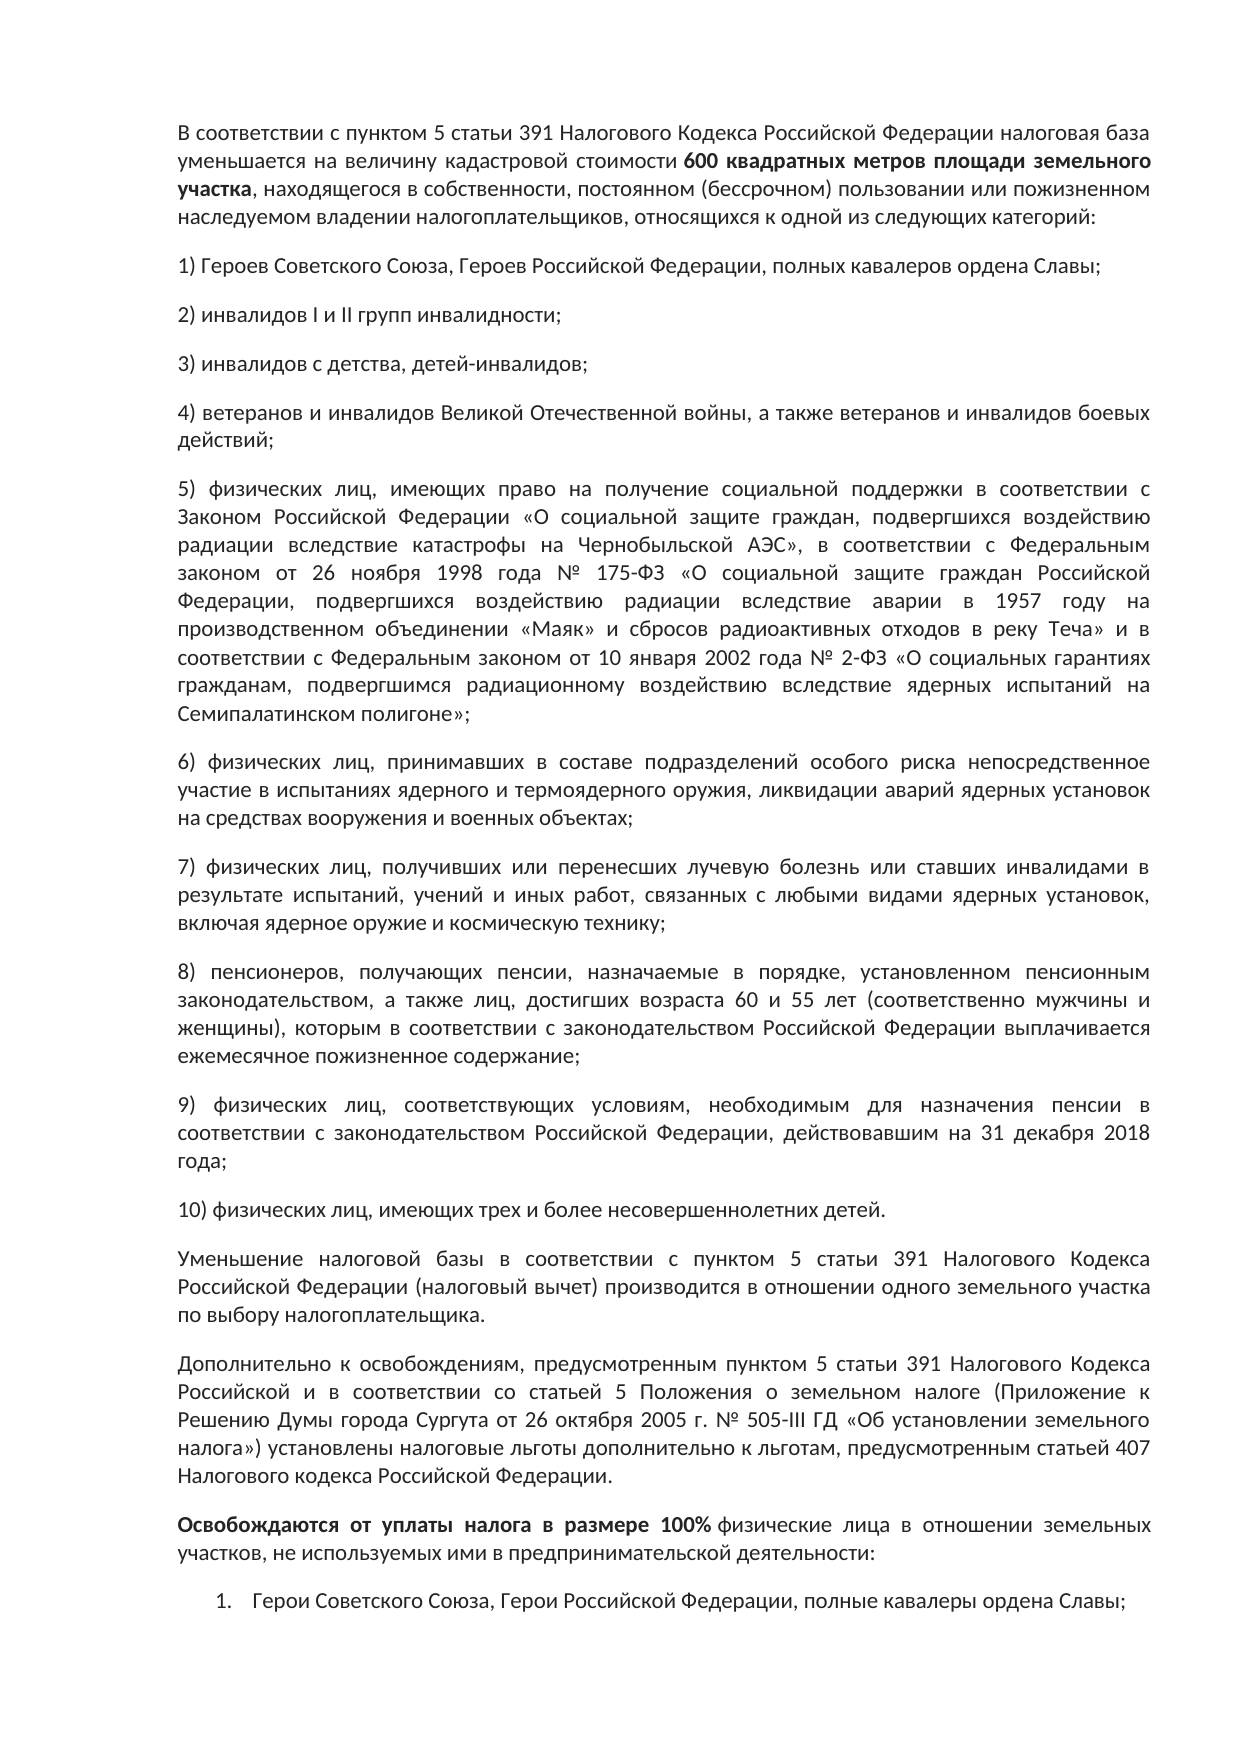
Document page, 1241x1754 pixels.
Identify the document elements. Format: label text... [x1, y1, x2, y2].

text Уменьшение налоговой базы в соответствии с пунктом 5 статьи 391 Налогового Кодекса Российской Федерации (налоговый вычет) производится в отношении одного земельного участка по выбору налогоплательщика. [177, 1244, 1152, 1328]
text 2) инвалидов I и II групп инвалидности; [177, 300, 1152, 328]
text 8) пенсионеров, получающих пенсии, назначаемые в порядке, установленном пенсионным законодательством, а также лиц, достигших возраста 60 и 55 лет (соответственно мужчины и женщины), которым в соответствии с законодательством Российской Федерации выплачивается ежемесячное пожизненное содержание; [177, 957, 1152, 1069]
text 1) Героев Советского Союза, Героев Российской Федерации, полных кавалеров ордена Славы; [177, 251, 1152, 279]
text 6) физических лиц, принимавших в составе подразделений особого риска непосредственное участие в испытаниях ядерного и термоядерного оружия, ликвидации аварий ядерных установок на средствах вооружения и военных объектах; [177, 747, 1152, 832]
text 5) физических лиц, имеющих право на получение социальной поддержки в соответствии с Законом Российской Федерации «О социальной защите граждан, подвергшихся воздействию радиации вследствие катастрофы на Чернобыльской АЭС», в соответствии с Федеральным законом от 26 ноября 1998 года № 175-ФЗ «О социальной защите граждан Российской Федерации, подвергшихся воздействию радиации вследствие аварии в 1957 году на производственном объединении «Маяк» и сбросов радиоактивных отходов в реку Теча» и в соответствии с Федеральным законом от 10 января 2002 года № 2-ФЗ «О социальных гарантиях гражданам, подвергшимся радиационному воздействию вследствие ядерных испытаний на Семипалатинском полигоне»; [177, 474, 1152, 727]
text В соответствии с пунктом 5 статьи 391 Налогового Кодекса Российской Федерации налоговая база уменьшается на величину кадастровой стоимости 600 квадратных метров площади земельного участка, находящегося в собственности, постоянном (бессрочном) пользовании или пожизненном наследуемом владении налогоплательщиков, относящихся к одной из следующих категорий: [177, 118, 1152, 230]
text 3) инвалидов с детства, детей-инвалидов; [177, 349, 1152, 377]
text 10) физических лиц, имеющих трех и более несовершеннолетних детей. [177, 1195, 1152, 1223]
text Освобождаются от уплаты налога в размере 100% физические лица в отношении земельных участков, не используемых ими в предпринимательской деятельности: [177, 1510, 1152, 1566]
text 7) физических лиц, получивших или перенесших лучевую болезнь или ставших инвалидами в результате испытаний, учений и иных работ, связанных с любыми видами ядерных установок, включая ядерное оружие и космическую технику; [177, 852, 1152, 936]
text 9) физических лиц, соответствующих условиям, необходимым для назначения пенсии в соответствии с законодательством Российской Федерации, действовавшим на 31 декабря 2018 года; [177, 1090, 1152, 1174]
list Герои Советского Союза, Герои Российской Федерации, полные кавалеры ордена Славы; [215, 1587, 1152, 1615]
text 4) ветеранов и инвалидов Великой Отечественной войны, а также ветеранов и инвалидов боевых действий; [177, 398, 1152, 454]
text Дополнительно к освобождениям, предусмотренным пунктом 5 статьи 391 Налогового Кодекса Российской и в соответствии со статьей 5 Положения о земельном налоге (Приложение к Решению Думы города Сургута от 26 октября 2005 г. № 505-III ГД «Об установлении земельного налога») установлены налоговые льготы дополнительно к льготам, предусмотренным статьей 407 Налогового кодекса Российской Федерации. [177, 1349, 1152, 1489]
